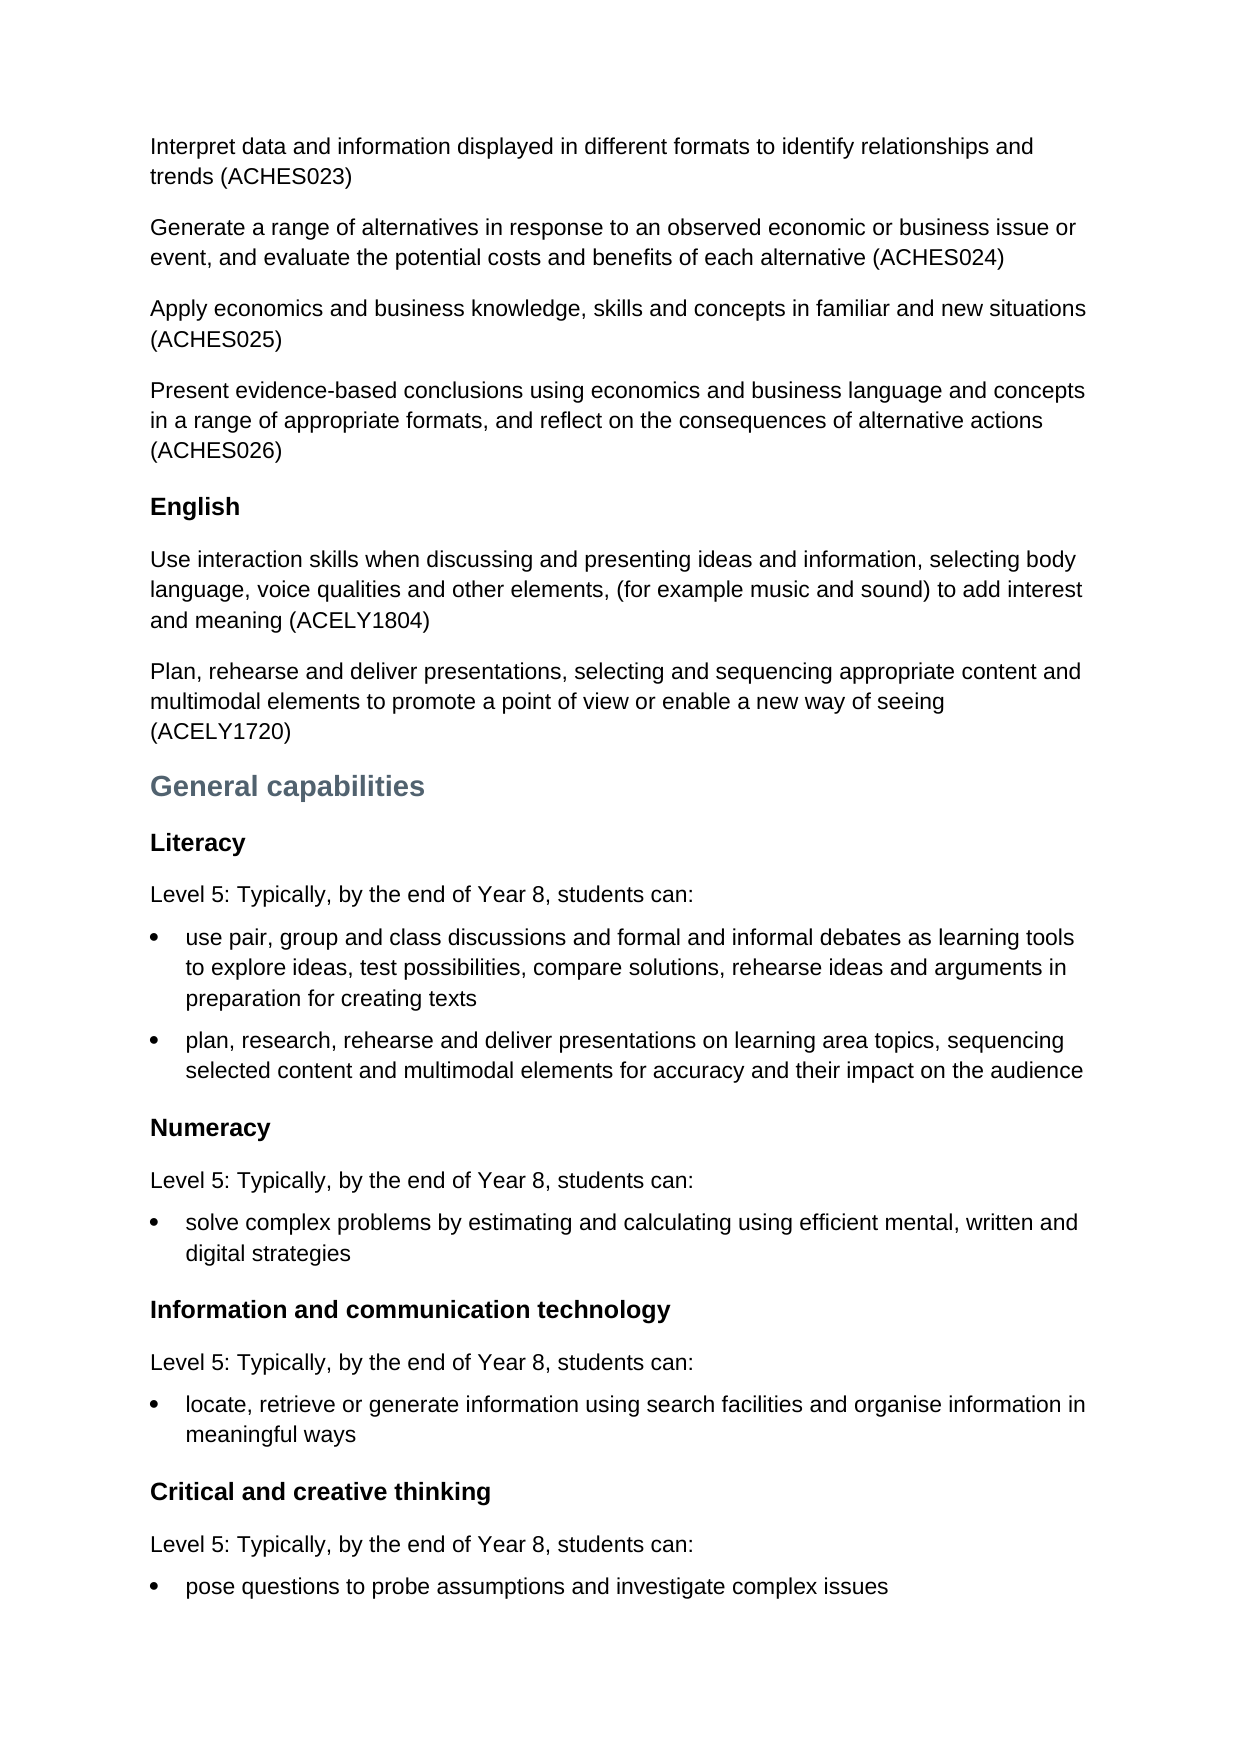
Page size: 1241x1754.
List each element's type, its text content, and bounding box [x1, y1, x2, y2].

text Level 5: Typically, by the end of Year 8, students can: [150, 881, 1090, 908]
text Level 5: Typically, by the end of Year 8, students can: [150, 1167, 1090, 1193]
text use pair, group and class discussions and formal and informal debates as learning tools to explore ideas, test possibilities, compare solutions, rehearse ideas and arguments in preparation for creating texts [150, 924, 1090, 1011]
text Level 5: Typically, by the end of Year 8, students can: [150, 1348, 1090, 1375]
subtitle General capabilities [150, 769, 1090, 803]
text plan, research, rehearse and deliver presentations on learning area topics, sequencing selected content and multimodal elements for accuracy and their impact on the audience [150, 1027, 1090, 1084]
subtitle English [150, 492, 1090, 521]
text Use interaction skills when discussing and presenting ideas and information, selecting body language, voice qualities and other elements, (for example music and sound) to add interest and meaning (ACELY1804) [150, 546, 1090, 633]
text pose questions to probe assumptions and investigate complex issues [150, 1573, 1090, 1599]
text Generate a range of alternatives in response to an observed economic or business issue or event, and evaluate the potential costs and benefits of each alternative (ACHES024) [150, 214, 1090, 271]
text solve complex problems by estimating and calculating using efficient mental, written and digital strategies [150, 1209, 1090, 1266]
text Level 5: Typically, by the end of Year 8, students can: [150, 1531, 1090, 1557]
text Present evidence-based conclusions using economics and business language and concepts in a range of appropriate formats, and reflect on the consequences of alternative actions (ACHES026) [150, 377, 1090, 463]
subtitle Information and communication technology [150, 1295, 1090, 1323]
subtitle Literacy [150, 828, 1090, 856]
text Apply economics and business knowledge, skills and concepts in familiar and new situations (ACHES025) [150, 295, 1090, 352]
text Plan, rehearse and deliver presentations, selecting and sequencing appropriate content and multimodal elements to promote a point of view or enable a new way of seeing (ACELY1720) [150, 658, 1090, 744]
text locate, retrieve or generate information using search facilities and organise information in meaningful ways [150, 1391, 1090, 1448]
subtitle Numeracy [150, 1113, 1090, 1141]
subtitle Critical and creative thinking [150, 1477, 1090, 1505]
text Interpret data and information displayed in different formats to identify relationships and trends (ACHES023) [150, 133, 1090, 189]
